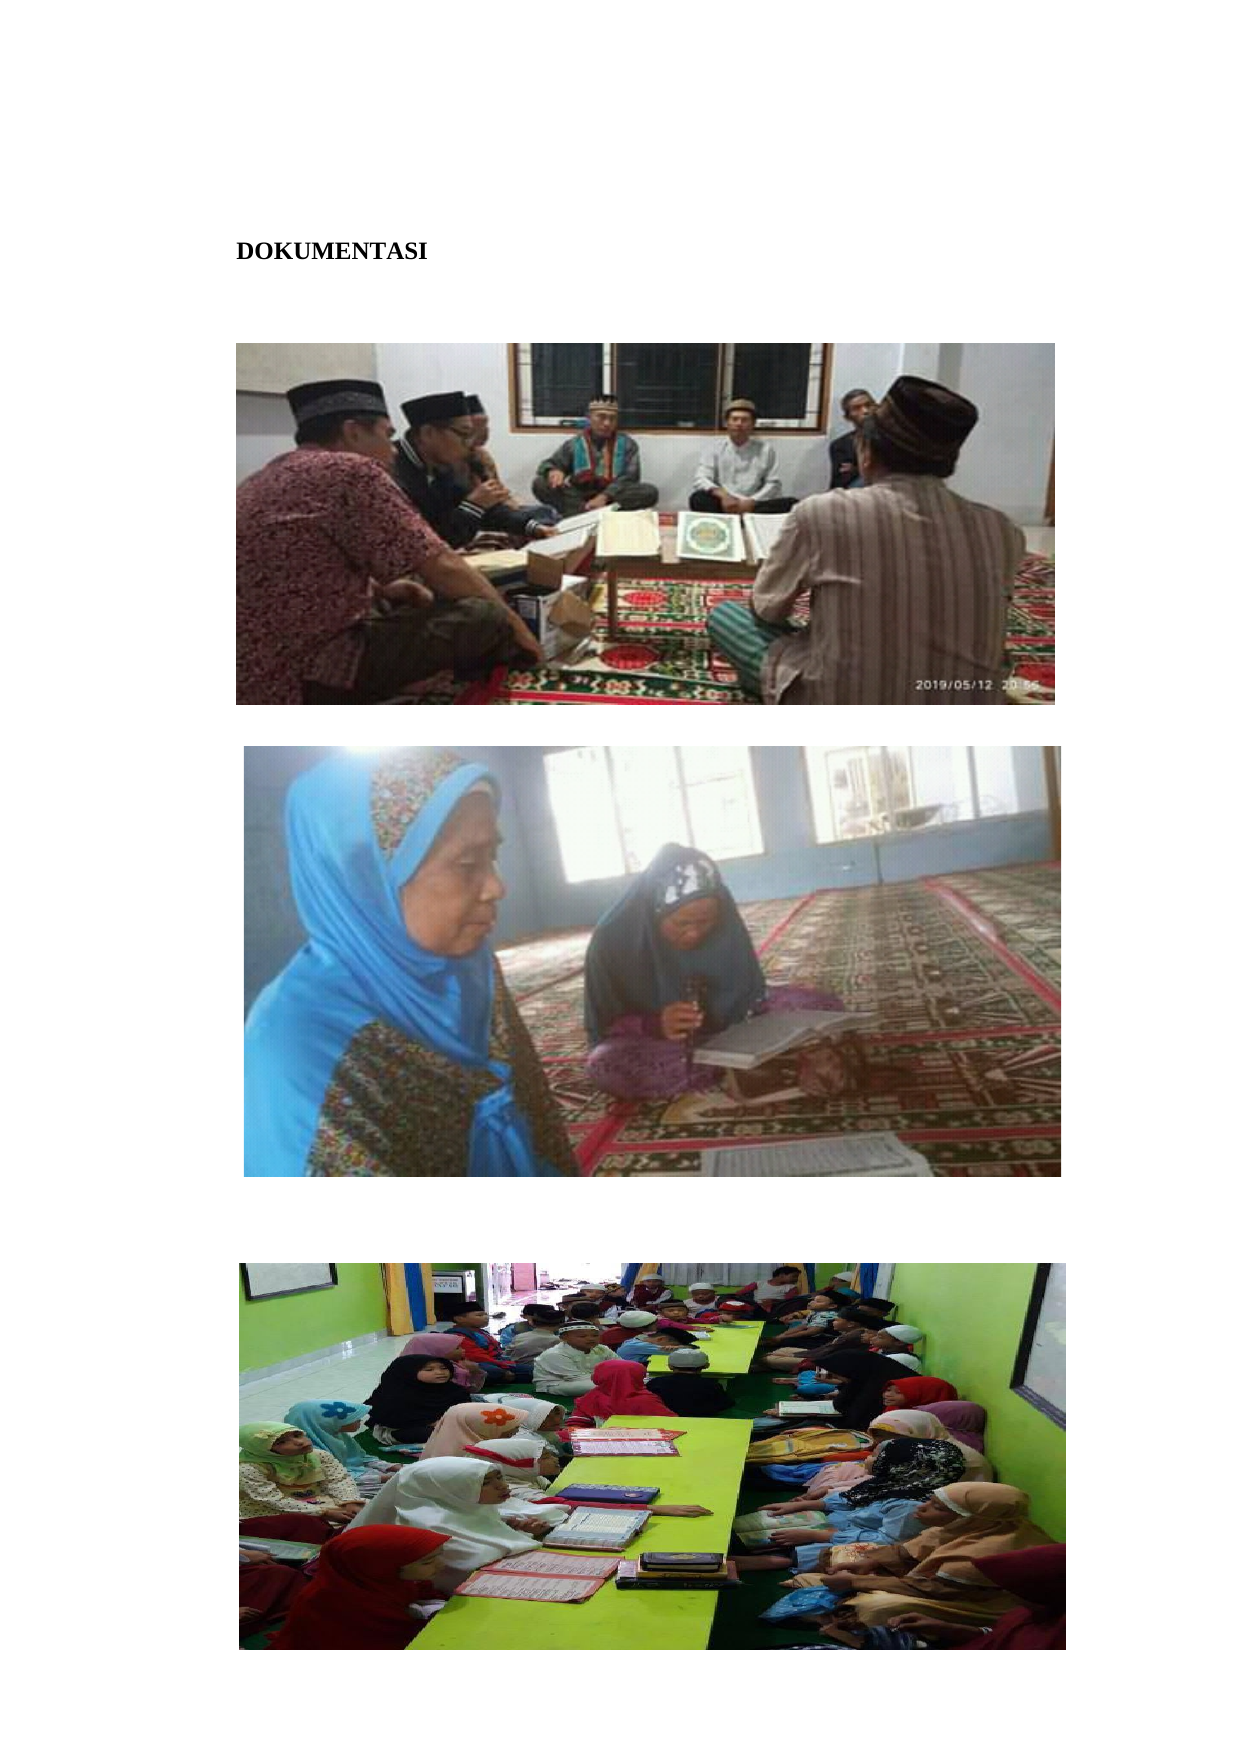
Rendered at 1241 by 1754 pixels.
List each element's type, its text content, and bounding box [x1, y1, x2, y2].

picture [236, 343, 1055, 705]
picture [239, 1263, 1066, 1650]
picture [243, 746, 1062, 1177]
text DOKUMENTASI [236, 236, 1063, 265]
